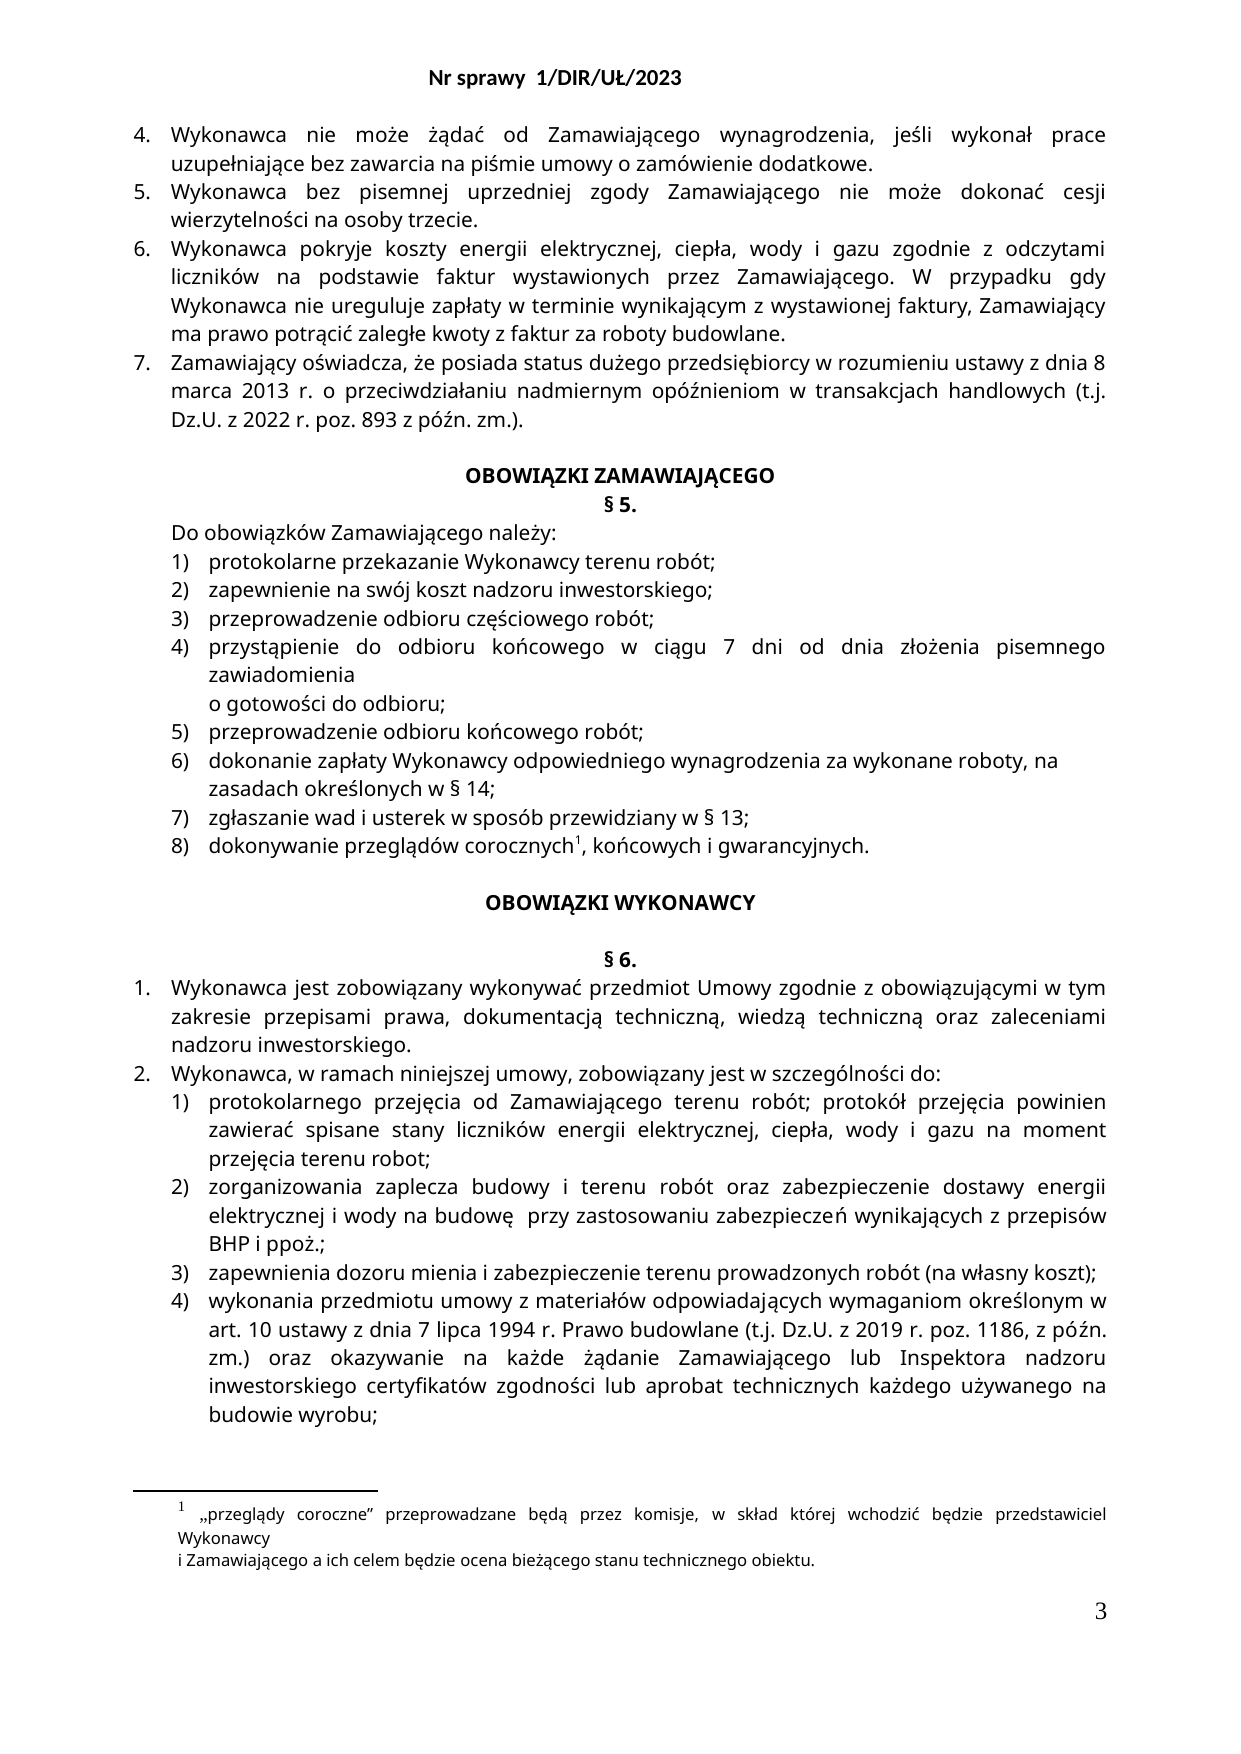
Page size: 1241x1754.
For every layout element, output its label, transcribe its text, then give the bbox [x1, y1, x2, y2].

list zapewnienia dozoru mienia i zabezpieczenie terenu prowadzonych robót (na własny koszt); [171, 1258, 1107, 1286]
list dokonanie zapłaty Wykonawcy odpowiedniego wynagrodzenia za wykonane roboty, na zasadach określonych w § 14; [171, 746, 1107, 803]
list Wykonawca, w ramach niniejszej umowy, zobowiązany jest w szczególności do: [133, 1059, 1107, 1087]
list protokolarne przekazanie Wykonawcy terenu robót; [171, 547, 1107, 575]
text § 6. [133, 945, 1107, 973]
list zapewnienie na swój koszt nadzoru inwestorskiego; [171, 575, 1107, 604]
list zorganizowania zaplecza budowy i terenu robót oraz zabezpieczenie dostawy energii elektrycznej i wody na budowę przy zastosowaniu zabezpieczeń wynikających z przepisów BHP i ppoż.; [171, 1172, 1107, 1258]
list przeprowadzenie odbioru częściowego robót; [171, 604, 1107, 632]
list przeprowadzenie odbioru końcowego robót; [171, 717, 1107, 746]
list Wykonawca jest zobowiązany wykonywać przedmiot Umowy zgodnie z obowiązującymi w tym zakresie przepisami prawa, dokumentacją techniczną, wiedzą techniczną oraz zaleceniami nadzoru inwestorskiego. [133, 973, 1107, 1059]
list dokonywanie przeglądów corocznych, końcowych i gwarancyjnych. [171, 831, 1107, 860]
list Zamawiający oświadcza, że posiada status dużego przedsiębiorcy w rozumieniu ustawy z dnia 8 marca 2013 r. o przeciwdziałaniu nadmiernym opóźnieniom w transakcjach handlowych (t.j. Dz.U. z 2022 r. poz. 893 z późn. zm.). [133, 348, 1107, 433]
list Wykonawca bez pisemnej uprzedniej zgody Zamawiającego nie może dokonać cesji wierzytelności na osoby trzecie. [133, 177, 1107, 234]
text § 5. [133, 490, 1107, 518]
list Wykonawca nie może żądać od Zamawiającego wynagrodzenia, jeśli wykonał prace uzupełniające bez zawarcia na piśmie umowy o zamówienie dodatkowe. [133, 120, 1107, 177]
text Do obowiązków Zamawiającego należy: [171, 518, 1107, 547]
list Wykonawca pokryje koszty energii elektrycznej, ciepła, wody i gazu zgodnie z odczytami liczników na podstawie faktur wystawionych przez Zamawiającego. W przypadku gdy Wykonawca nie ureguluje zapłaty w terminie wynikającym z wystawionej faktury, Zamawiający ma prawo potrącić zaległe kwoty z faktur za roboty budowlane. [133, 234, 1107, 348]
text Obowiązki Wykonawcy [133, 888, 1107, 917]
list przystąpienie do odbioru końcowego w ciągu 7 dni od dnia złożenia pisemnego zawiadomienia o gotowości do odbioru; [171, 632, 1107, 717]
list protokolarnego przejęcia od Zamawiającego terenu robót; protokół przejęcia powinien zawierać spisane stany liczników energii elektrycznej, ciepła, wody i gazu na moment przejęcia terenu robot; [171, 1087, 1107, 1172]
text Obowiązki Zamawiającego [133, 462, 1107, 490]
list zgłaszanie wad i usterek w sposób przewidziany w § 13; [171, 803, 1107, 831]
list wykonania przedmiotu umowy z materiałów odpowiadających wymaganiom określonym w art. 10 ustawy z dnia 7 lipca 1994 r. Prawo budowlane (t.j. Dz.U. z 2019 r. poz. 1186, z późn. zm.) oraz okazywanie na każde żądanie Zamawiającego lub Inspektora nadzoru inwestorskiego certyfikatów zgodności lub aprobat technicznych każdego używanego na budowie wyrobu; [171, 1286, 1107, 1428]
